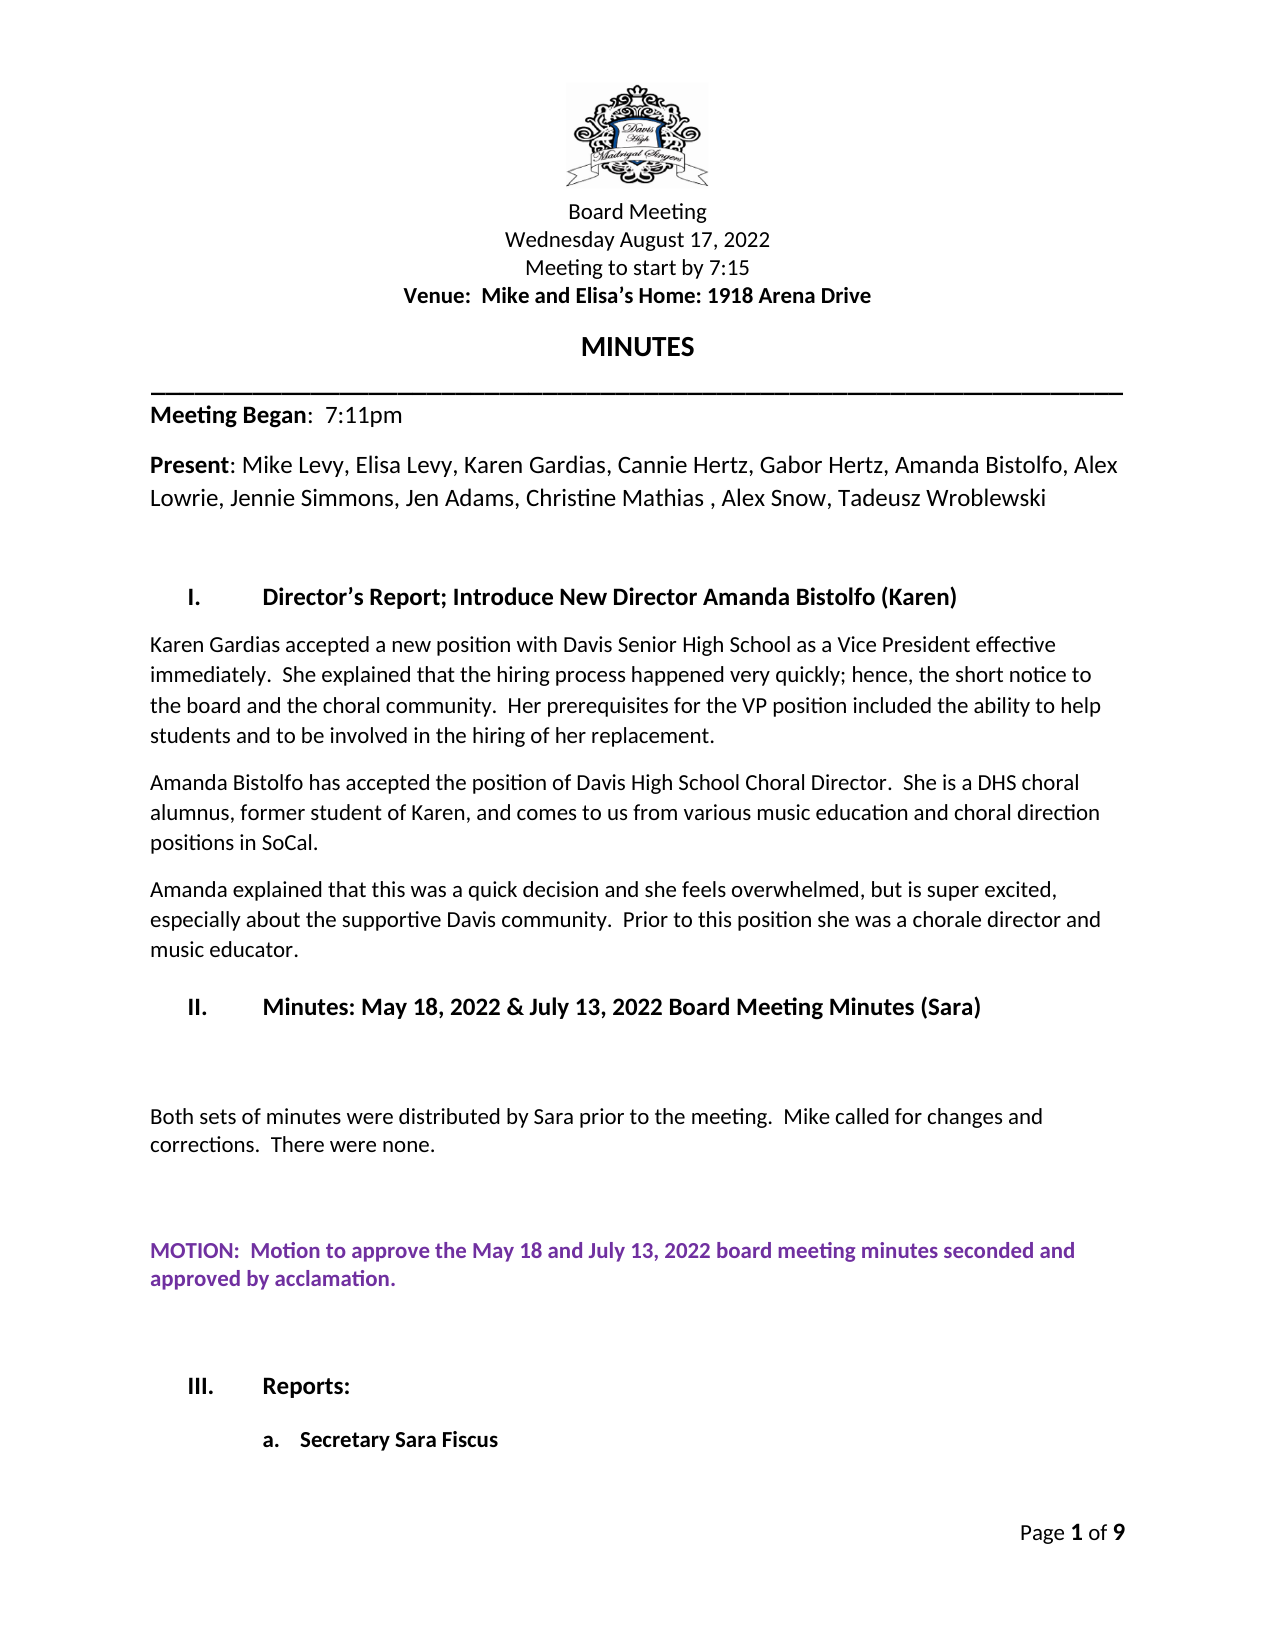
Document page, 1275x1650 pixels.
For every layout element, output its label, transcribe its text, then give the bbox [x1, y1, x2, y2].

text Amanda explained that this was a quick decision and she feels overwhelmed, but is super excited, especially about the supportive Davis community. Prior to this position she was a chorale director and music educator. [150, 875, 1125, 964]
text Meeting Began: 7:11pm [150, 399, 1125, 430]
subtitle MOTION: Motion to approve the May 18 and July 13, 2022 board meeting minutes seconded and approved by acclamation. [150, 1236, 1125, 1292]
list Director’s Report; Introduce New Director Amanda Bistolfo (Karen) [187, 581, 1125, 611]
subtitle Minutes: May 18, 2022 & July 13, 2022 Board Meeting Minutes (Sara) [187, 991, 1125, 1021]
subtitle Both sets of minutes were distributed by Sara prior to the meeting. Mike called for changes and corrections. There were none. [150, 1102, 1125, 1158]
text Karen Gardias accepted a new position with Davis Senior High School as a Vice President effective immediately. She explained that the hiring process happened very quickly; hence, the short notice to the board and the choral community. Her prerequisites for the VP position included the ability to help students and to be involved in the hiring of her replacement. [150, 630, 1125, 749]
picture [566, 75, 709, 197]
subtitle Reports: [187, 1370, 1125, 1401]
text Amanda Bistolfo has accepted the position of Davis High School Choral Director. She is a DHS choral alumnus, former student of Karen, and comes to us from various music education and choral direction positions in SoCal. [150, 768, 1125, 856]
subtitle Secretary Sara Fiscus [262, 1426, 1125, 1453]
text Present: Mike Levy, Elisa Levy, Karen Gardias, Cannie Hertz, Gabor Hertz, Amanda Bistolfo, Alex Lowrie, Jennie Simmons, Jen Adams, Christine Mathias , Alex Snow, Tadeusz Wroblewski [150, 449, 1125, 512]
